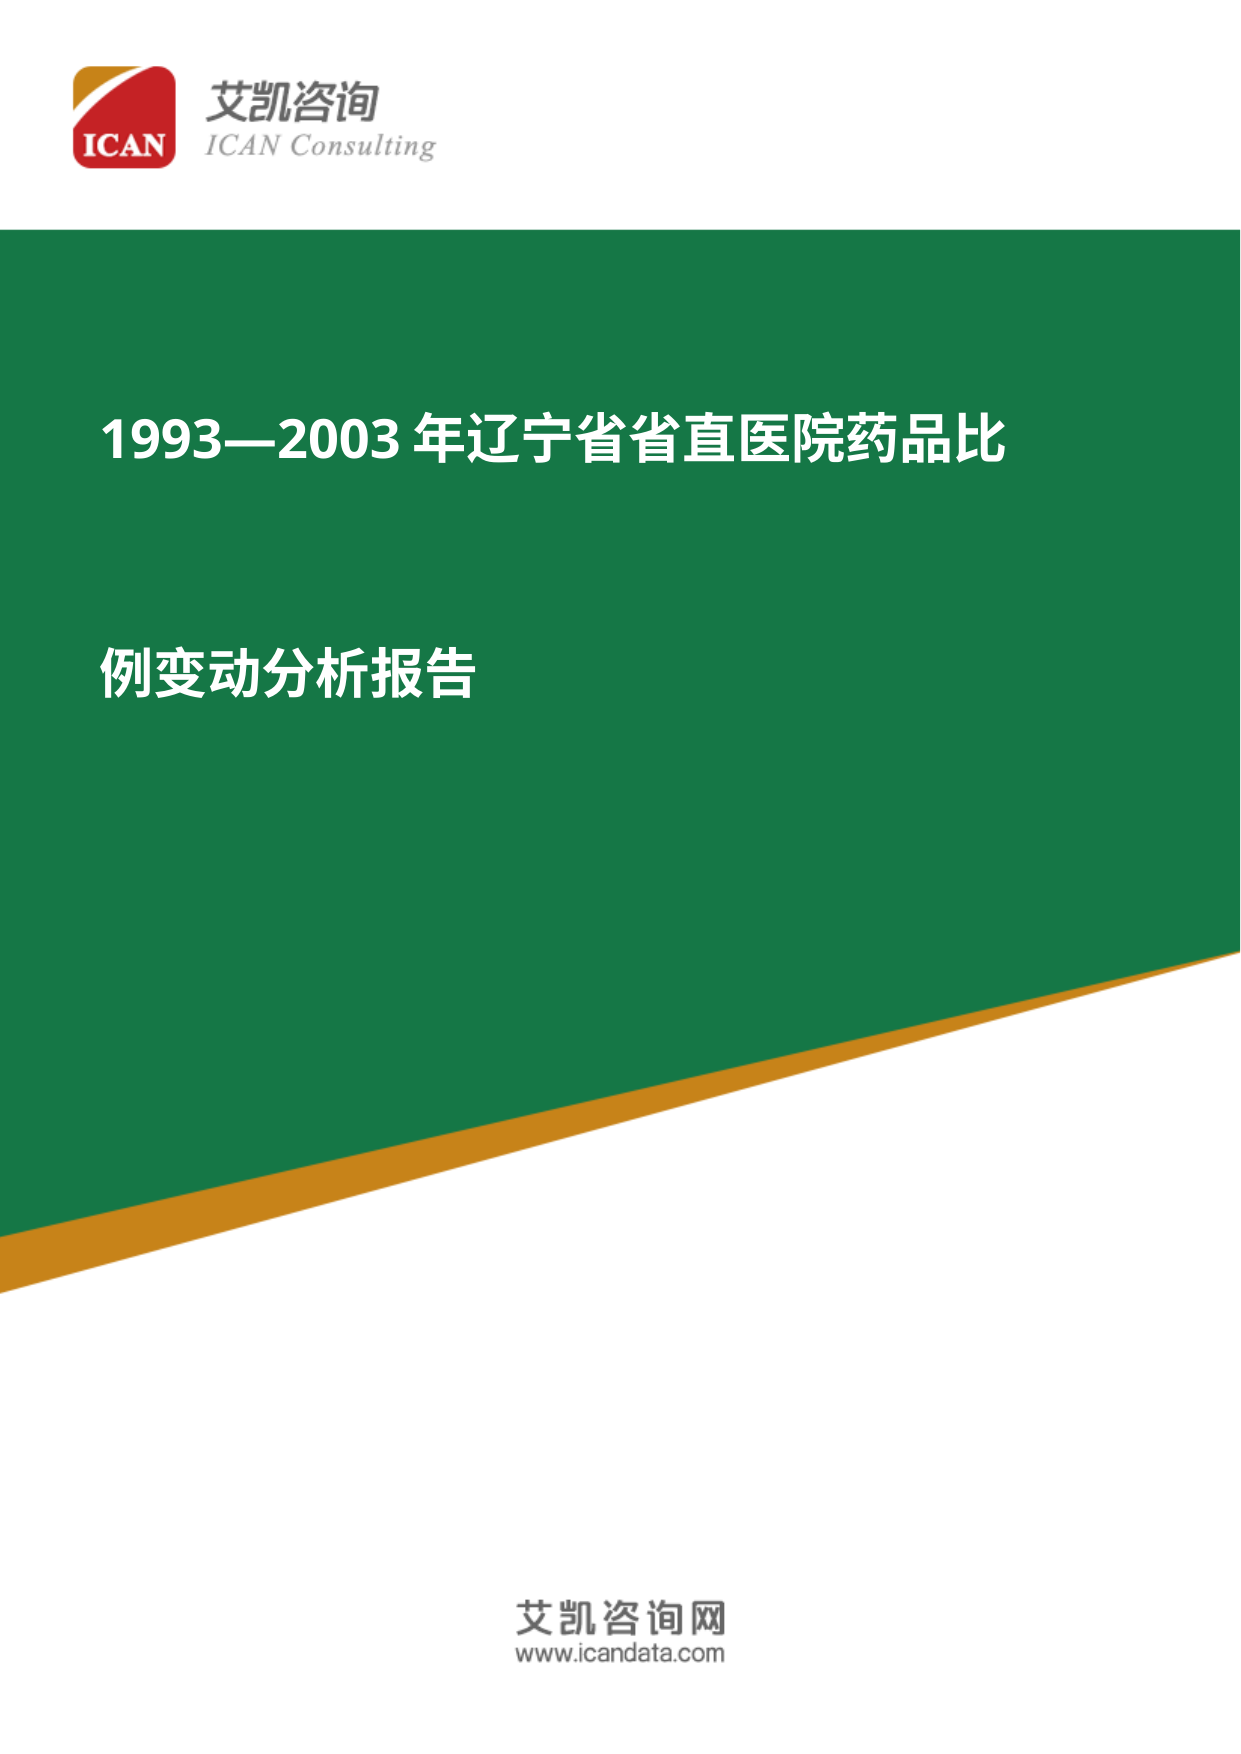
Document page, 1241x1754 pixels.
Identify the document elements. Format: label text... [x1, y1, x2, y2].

picture [0, 5, 1241, 1754]
subtitle 1993—2003年辽宁省省直医院药品比例变动分析报告 [99, 386, 1053, 718]
